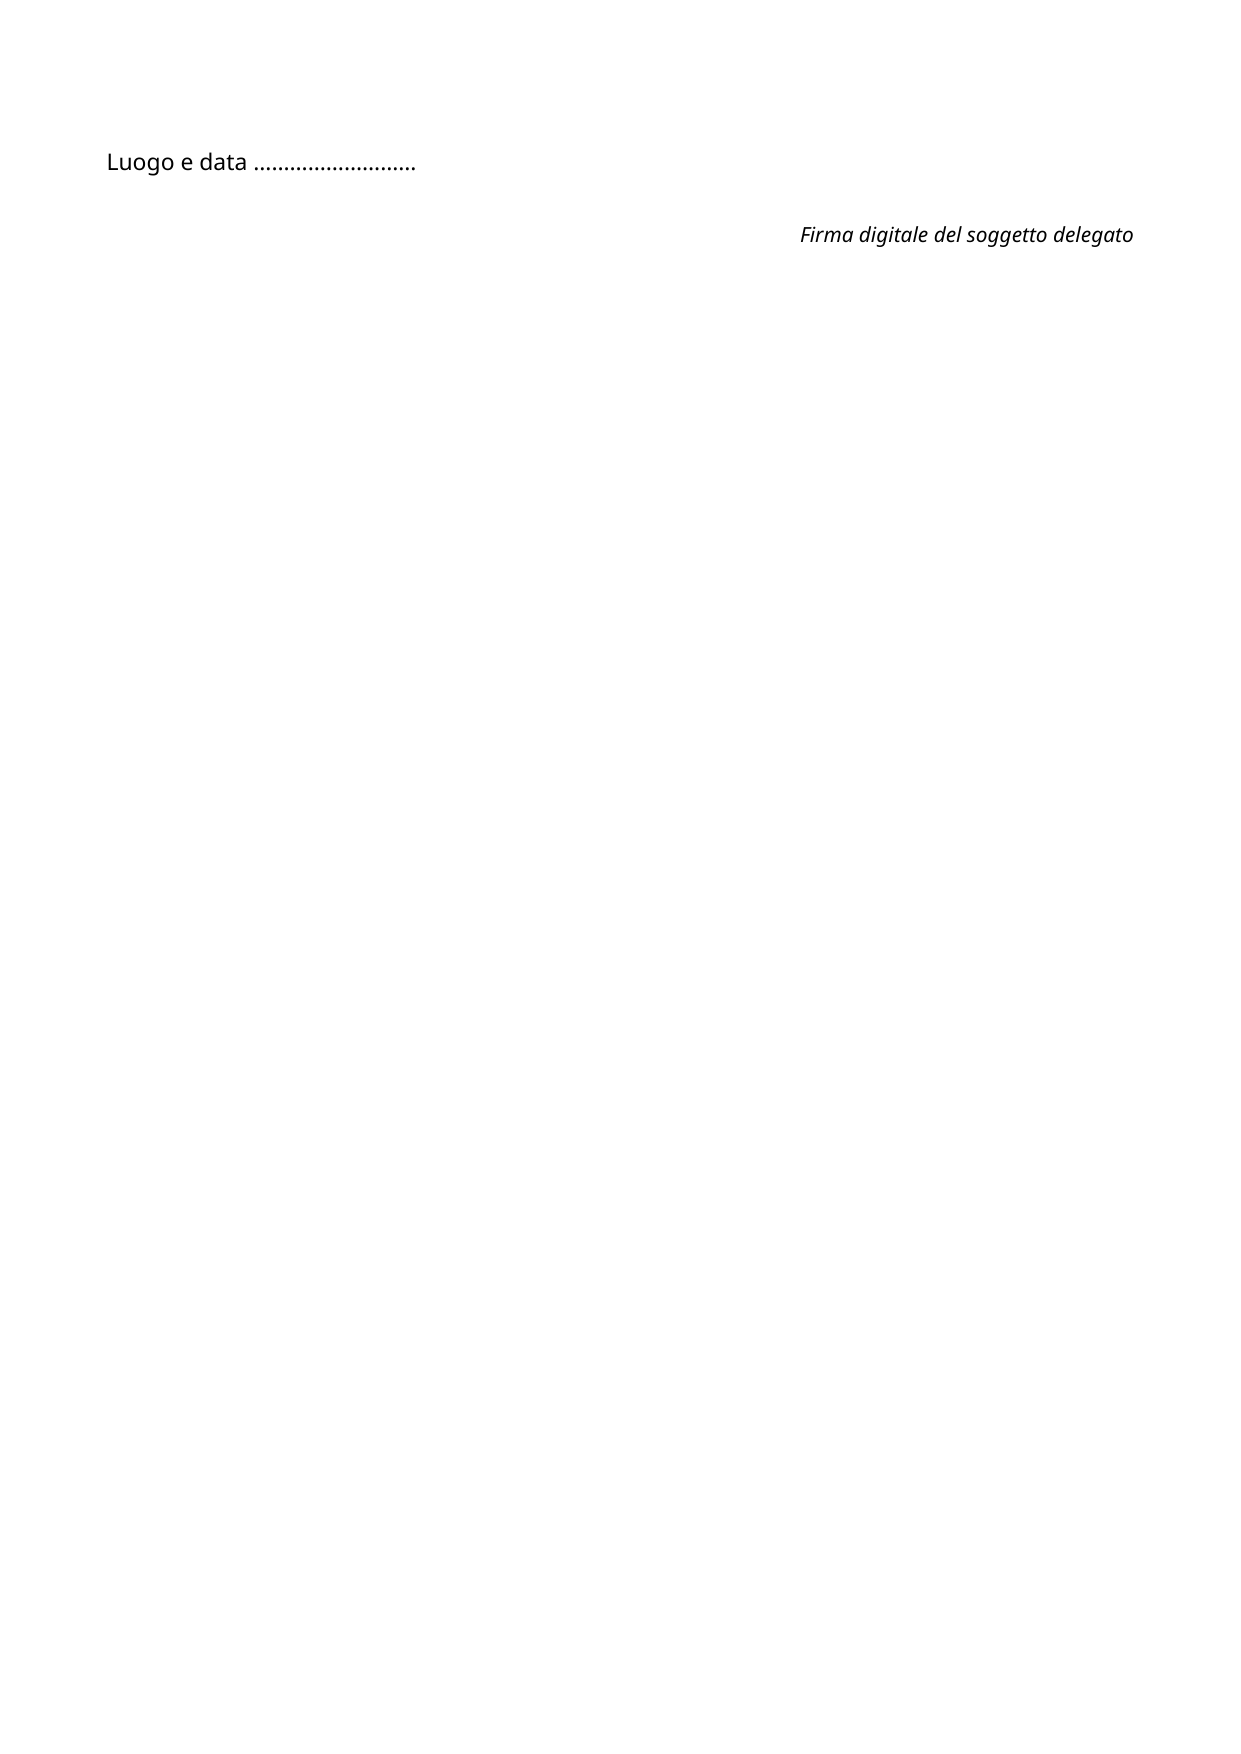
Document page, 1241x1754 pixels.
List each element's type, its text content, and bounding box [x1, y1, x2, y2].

text Luogo e data ……………………… [106, 146, 1134, 177]
text Firma digitale del soggetto delegato [106, 221, 1134, 249]
